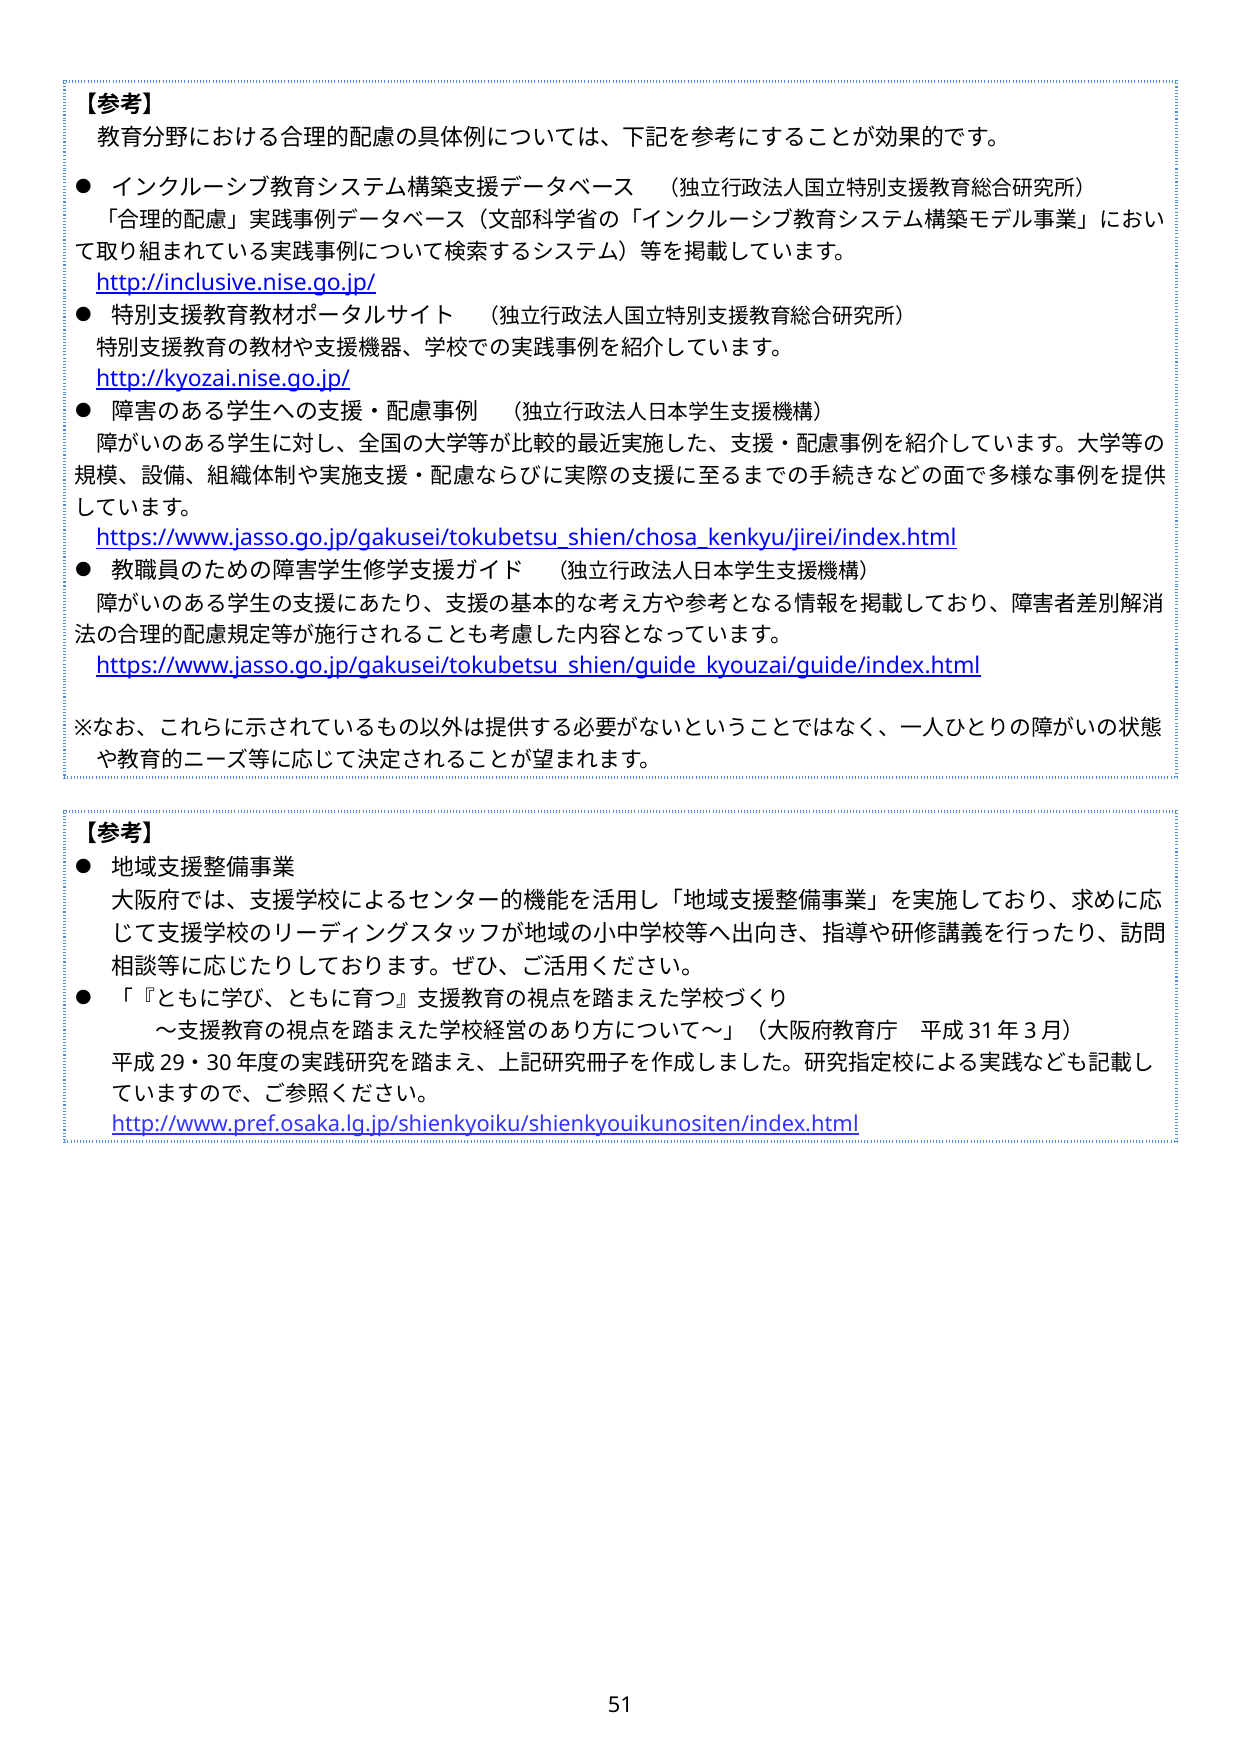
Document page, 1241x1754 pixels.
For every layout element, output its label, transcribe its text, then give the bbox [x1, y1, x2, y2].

text ※なお、これらに示されているもの以外は提供する必要がないということではなく、一人ひとりの障がいの状態や教育的ニーズ等に応じて決定されることが望まれます。 [62, 705, 1178, 779]
text https://www.jasso.go.jp/gakusei/tokubetsu_shien/chosa_kenkyu/jirei/index.html [74, 521, 1166, 552]
list 特別支援教育教材ポータルサイト （独立行政法人国立特別支援教育総合研究所） [74, 297, 1166, 330]
text 障がいのある学生の支援にあたり、支援の基本的な考え方や参考となる情報を掲載しており、障害者差別解消法の合理的配慮規定等が施行されることも考慮した内容となっています。 [74, 586, 1166, 649]
text 「合理的配慮」実践事例データベース（文部科学省の「インクルーシブ教育システム構築モデル事業」において取り組まれている実践事例について検索するシステム）等を掲載しています。 [74, 202, 1166, 266]
text 【参考】 [62, 810, 1178, 848]
text https://www.jasso.go.jp/gakusei/tokubetsu_shien/guide_kyouzai/guide/index.html [74, 649, 1166, 680]
list インクルーシブ教育システム構築支援データベース （独立行政法人国立特別支援教育総合研究所） [74, 169, 1166, 202]
list 教職員のための障害学生修学支援ガイド （独立行政法人日本学生支援機構） [74, 552, 1166, 586]
list 障害のある学生への支援・配慮事例 （独立行政法人日本学生支援機構） [74, 393, 1166, 426]
list 「『ともに学び、ともに育つ』支援教育の視点を踏まえた学校づくり ～支援教育の視点を踏まえた学校経営のあり方について～」（大阪府教育庁 平成31年3月） 平成29・30年度の実践研究を踏まえ、上記研究冊子を作成しました。研究指定校による実践なども記載していますので、ご参照ください。 http://www.pref.osaka.lg.jp/shienkyoiku/shienkyouikunositen/index.html [62, 976, 1178, 1143]
text 特別支援教育の教材や支援機器、学校での実践事例を紹介しています。 [74, 330, 1166, 362]
text http://inclusive.nise.go.jp/ [74, 266, 1166, 297]
text 障がいのある学生に対し、全国の大学等が比較的最近実施した、支援・配慮事例を紹介しています。大学等の規模、設備、組織体制や実施支援・配慮ならびに実際の支援に至るまでの手続きなどの面で多様な事例を提供しています。 [74, 426, 1166, 521]
text 教育分野における合理的配慮の具体例については、下記を参考にすることが効果的です。 [74, 119, 1166, 152]
text 【参考】 [62, 80, 1178, 119]
text http://kyozai.nise.go.jp/ [74, 362, 1166, 393]
list 地域支援整備事業 大阪府では、支援学校によるセンター的機能を活用し「地域支援整備事業」を実施しており、求めに応じて支援学校のリーディングスタッフが地域の小中学校等へ出向き、指導や研修講義を行ったり、訪問相談等に応じたりしております。ぜひ、ご活用ください。 [74, 848, 1166, 976]
